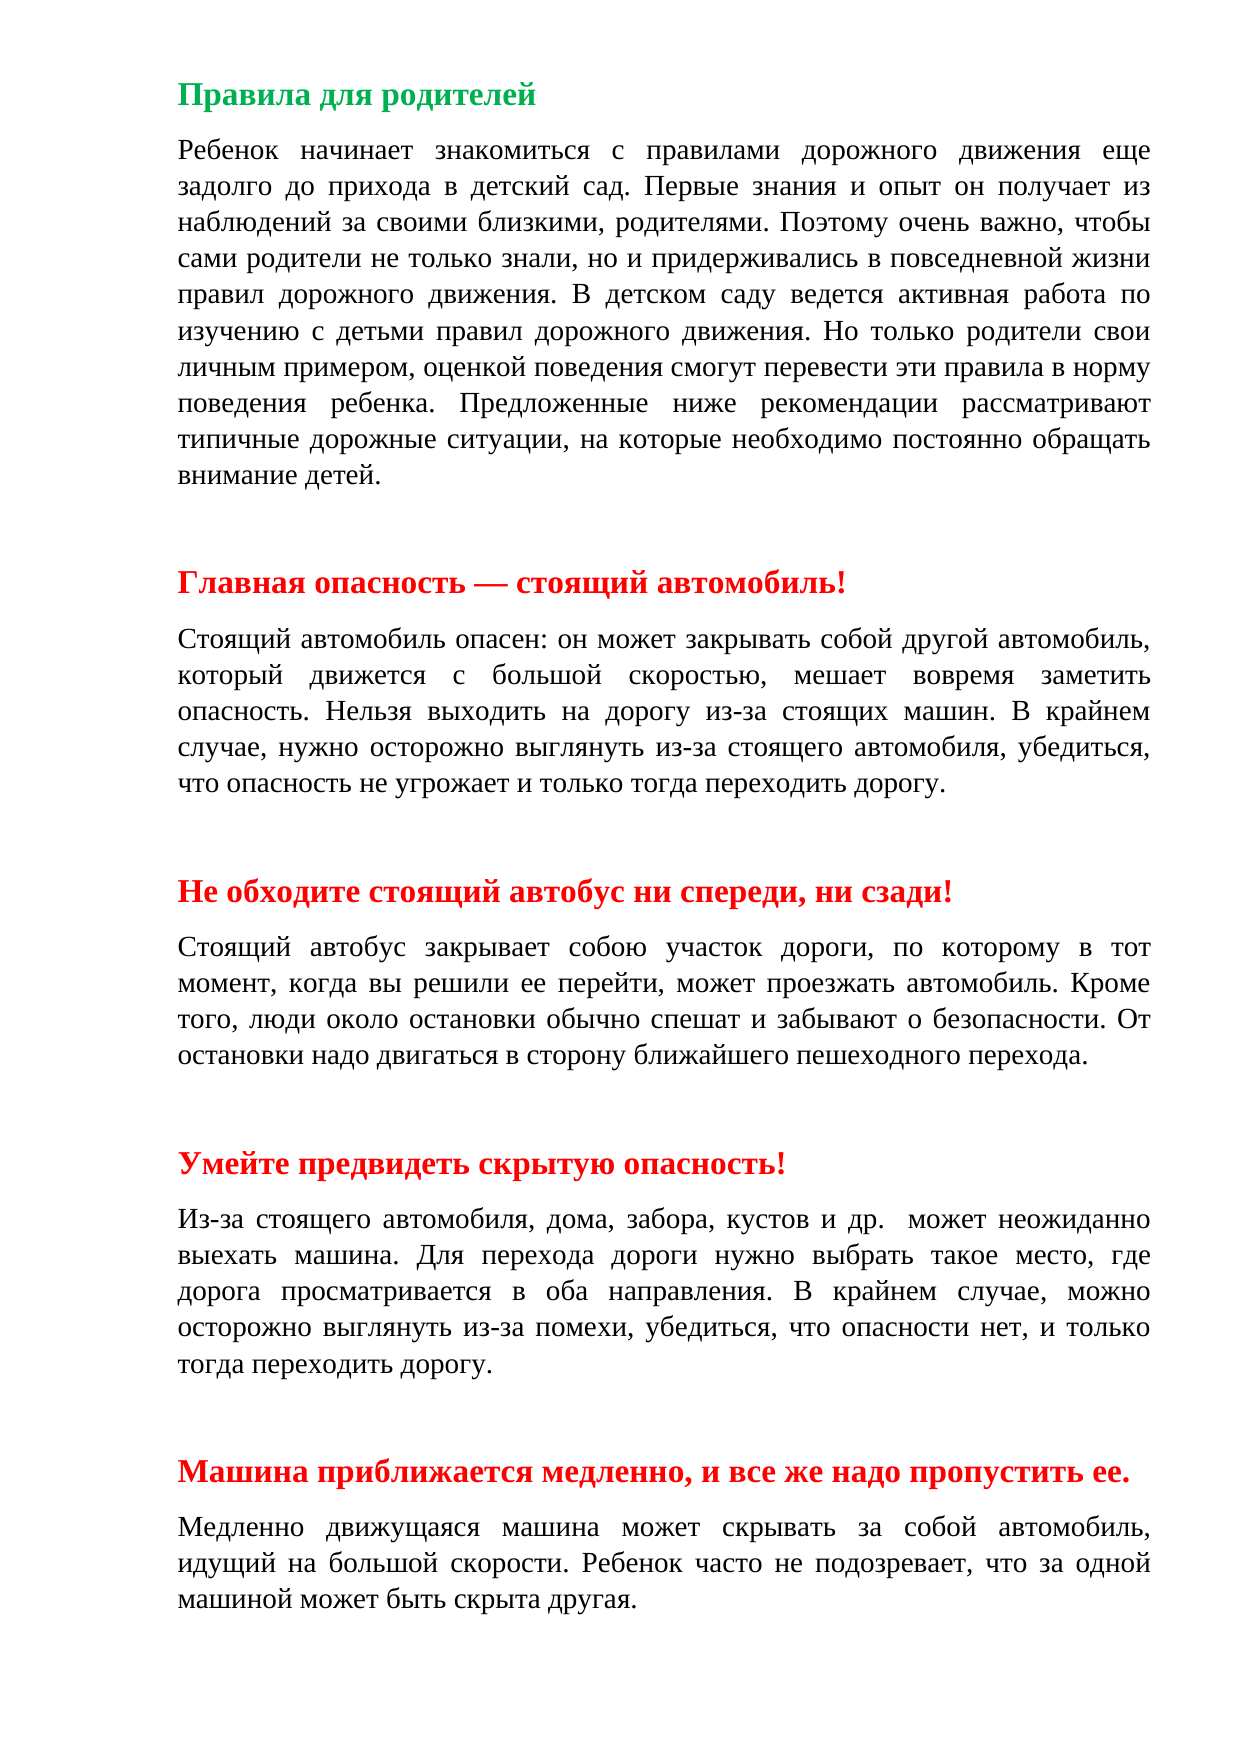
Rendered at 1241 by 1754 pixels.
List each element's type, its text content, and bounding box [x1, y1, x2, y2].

text Правила для родителей [177, 74, 1152, 112]
text Стоящий автобус закрывает собою участок дороги, по которому в тот момент, когда вы решили ее перейти, может проезжать автомобиль. Кроме того, люди около остановки обычно спешат и забывают о безопасности. От остановки надо двигаться в сторону ближайшего пешеходного перехода. [177, 929, 1152, 1071]
text Медленно движущаяся машина может скрывать за собой автомобиль, идущий на большой скорости. Ребенок часто не подозревает, что за одной машиной может быть скрыта другая. [177, 1509, 1152, 1615]
text Машина приближается медленно, и все же надо пропустить ее. [177, 1451, 1152, 1490]
text Умейте предвидеть скрытую опасность! [177, 1143, 1152, 1181]
text Не обходите стоящий автобус ни спереди, ни сзади! [177, 871, 1152, 909]
text Из-за стоящего автомобиля, дома, забора, кустов и др. может неожиданно выехать машина. Для перехода дороги нужно выбрать такое место, где дорога просматривается в оба направления. В крайнем случае, можно осторожно выглянуть из-за помехи, убедиться, что опасности нет, и только тогда переходить дорогу. [177, 1201, 1152, 1379]
text Главная опасность — стоящий автомобиль! [177, 563, 1152, 601]
text Стоящий автомобиль опасен: он может закрывать собой другой автомобиль, который движется с большой скоростью, мешает вовремя заметить опасность. Нельзя выходить на дорогу из-за стоящих машин. В крайнем случае, нужно осторожно выглянуть из-за стоящего автомобиля, убедиться, что опасность не угрожает и только тогда переходить дорогу. [177, 621, 1152, 799]
text Ребенок начинает знакомиться с правилами дорожного движения еще задолго до прихода в детский сад. Первые знания и опыт он получает из наблюдений за своими близкими, родителями. Поэтому очень важно, чтобы сами родители не только знали, но и придерживались в повседневной жизни правил дорожного движения. В детском саду ведется активная работа по изучению с детьми правил дорожного движения. Но только родители свои личным примером, оценкой поведения смогут перевести эти правила в норму поведения ребенка. Предложенные ниже рекомендации рассматривают типичные дорожные ситуации, на которые необходимо постоянно обращать внимание детей. [177, 132, 1152, 491]
